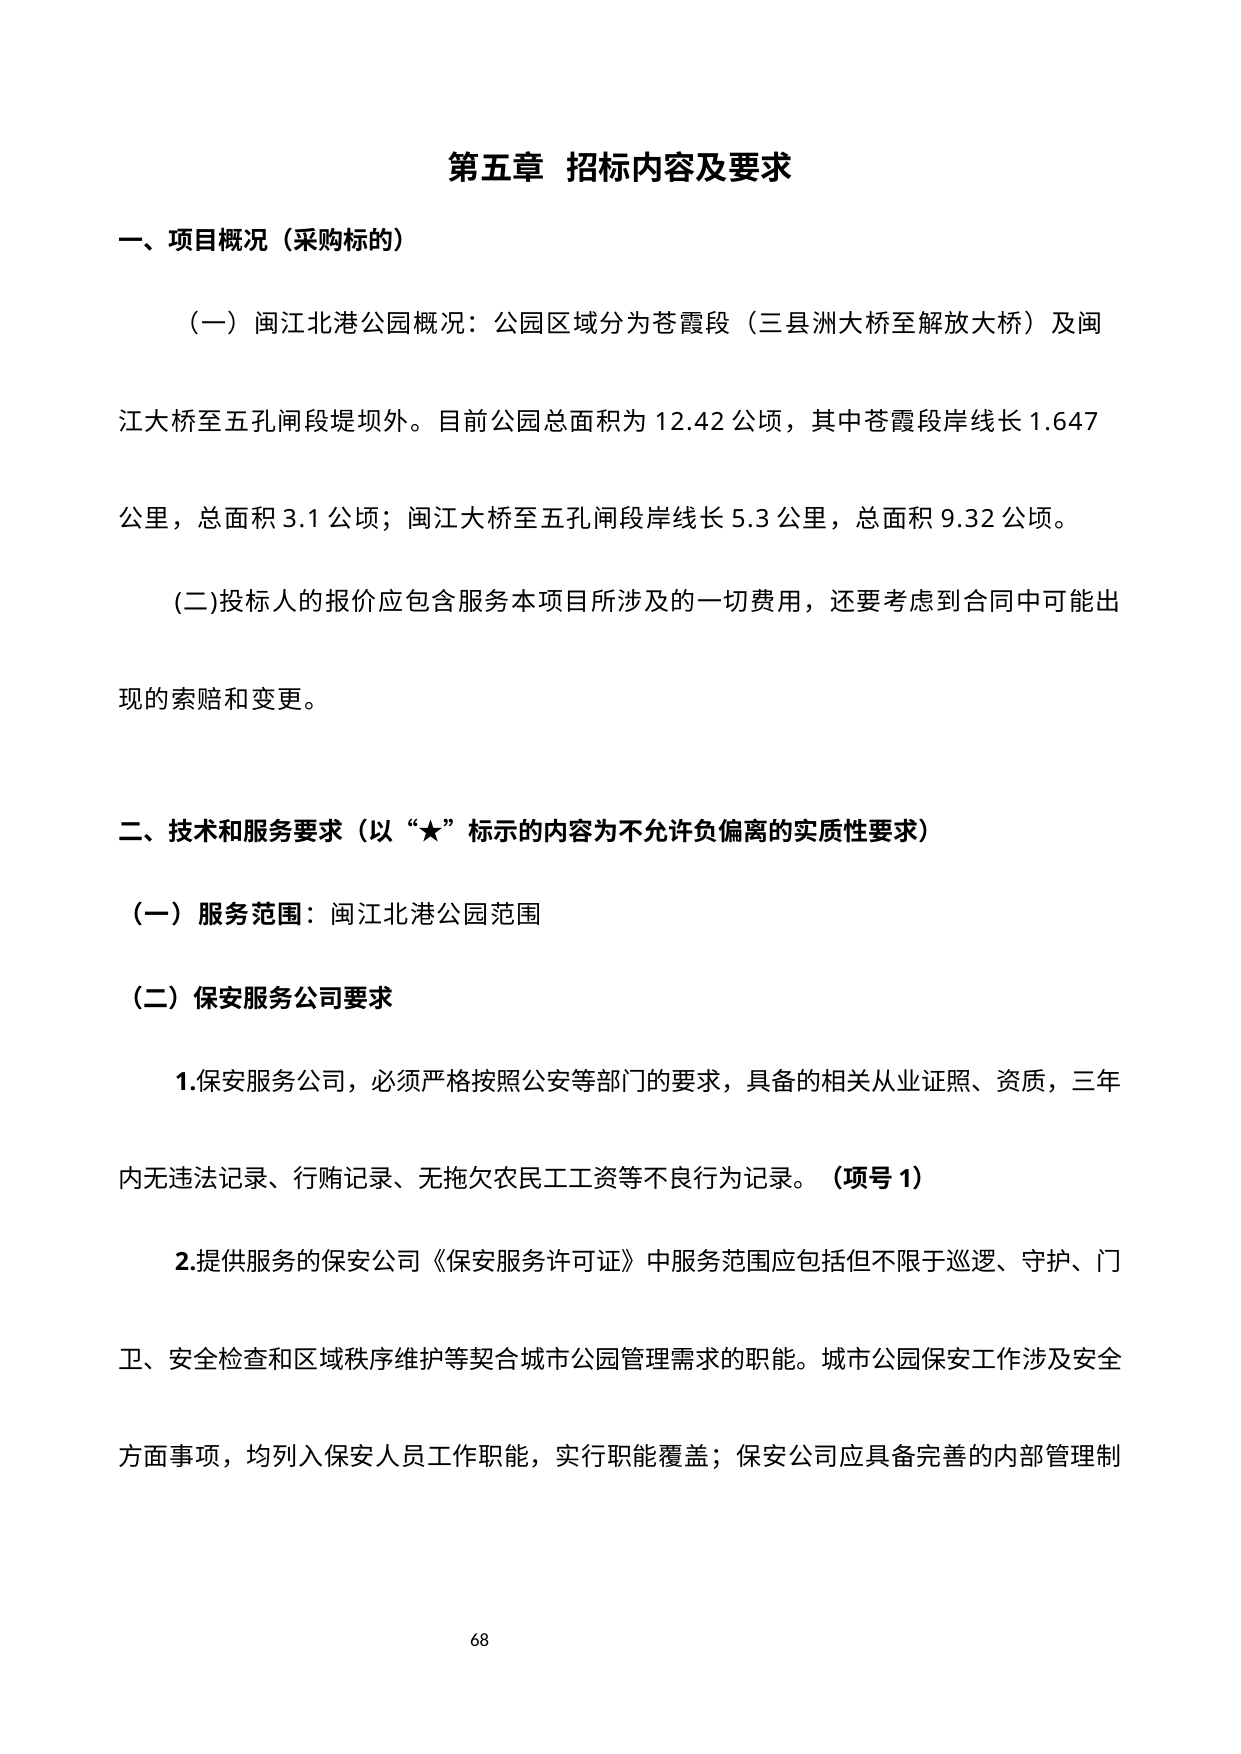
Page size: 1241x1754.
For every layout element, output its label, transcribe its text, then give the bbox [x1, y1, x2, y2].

text 第五章 招标内容及要求 [118, 133, 1122, 198]
text 一、项目概况（采购标的） [118, 206, 1122, 271]
text （一）服务范围：闽江北港公园范围 [118, 881, 1122, 946]
text (二)投标人的报价应包含服务本项目所涉及的一切费用，还要考虑到合同中可能出现的索赔和变更。 [118, 567, 1122, 730]
text 1.保安服务公司，必须严格按照公安等部门的要求，具备的相关从业证照、资质，三年内无违法记录、行贿记录、无拖欠农民工工资等不良行为记录。（项号1） [118, 1047, 1122, 1209]
text （一）闽江北港公园概况：公园区域分为苍霞段（三县洲大桥至解放大桥）及闽江大桥至五孔闸段堤坝外。目前公园总面积为12.42公顷，其中苍霞段岸线长1.647公里，总面积3.1公顷；闽江大桥至五孔闸段岸线长5.3公里，总面积9.32公顷。 [118, 289, 1122, 549]
text 二、技术和服务要求（以“★”标示的内容为不允许负偏离的实质性要求） [118, 797, 1122, 862]
text （二）保安服务公司要求 [118, 964, 1122, 1029]
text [118, 1227, 1122, 1487]
